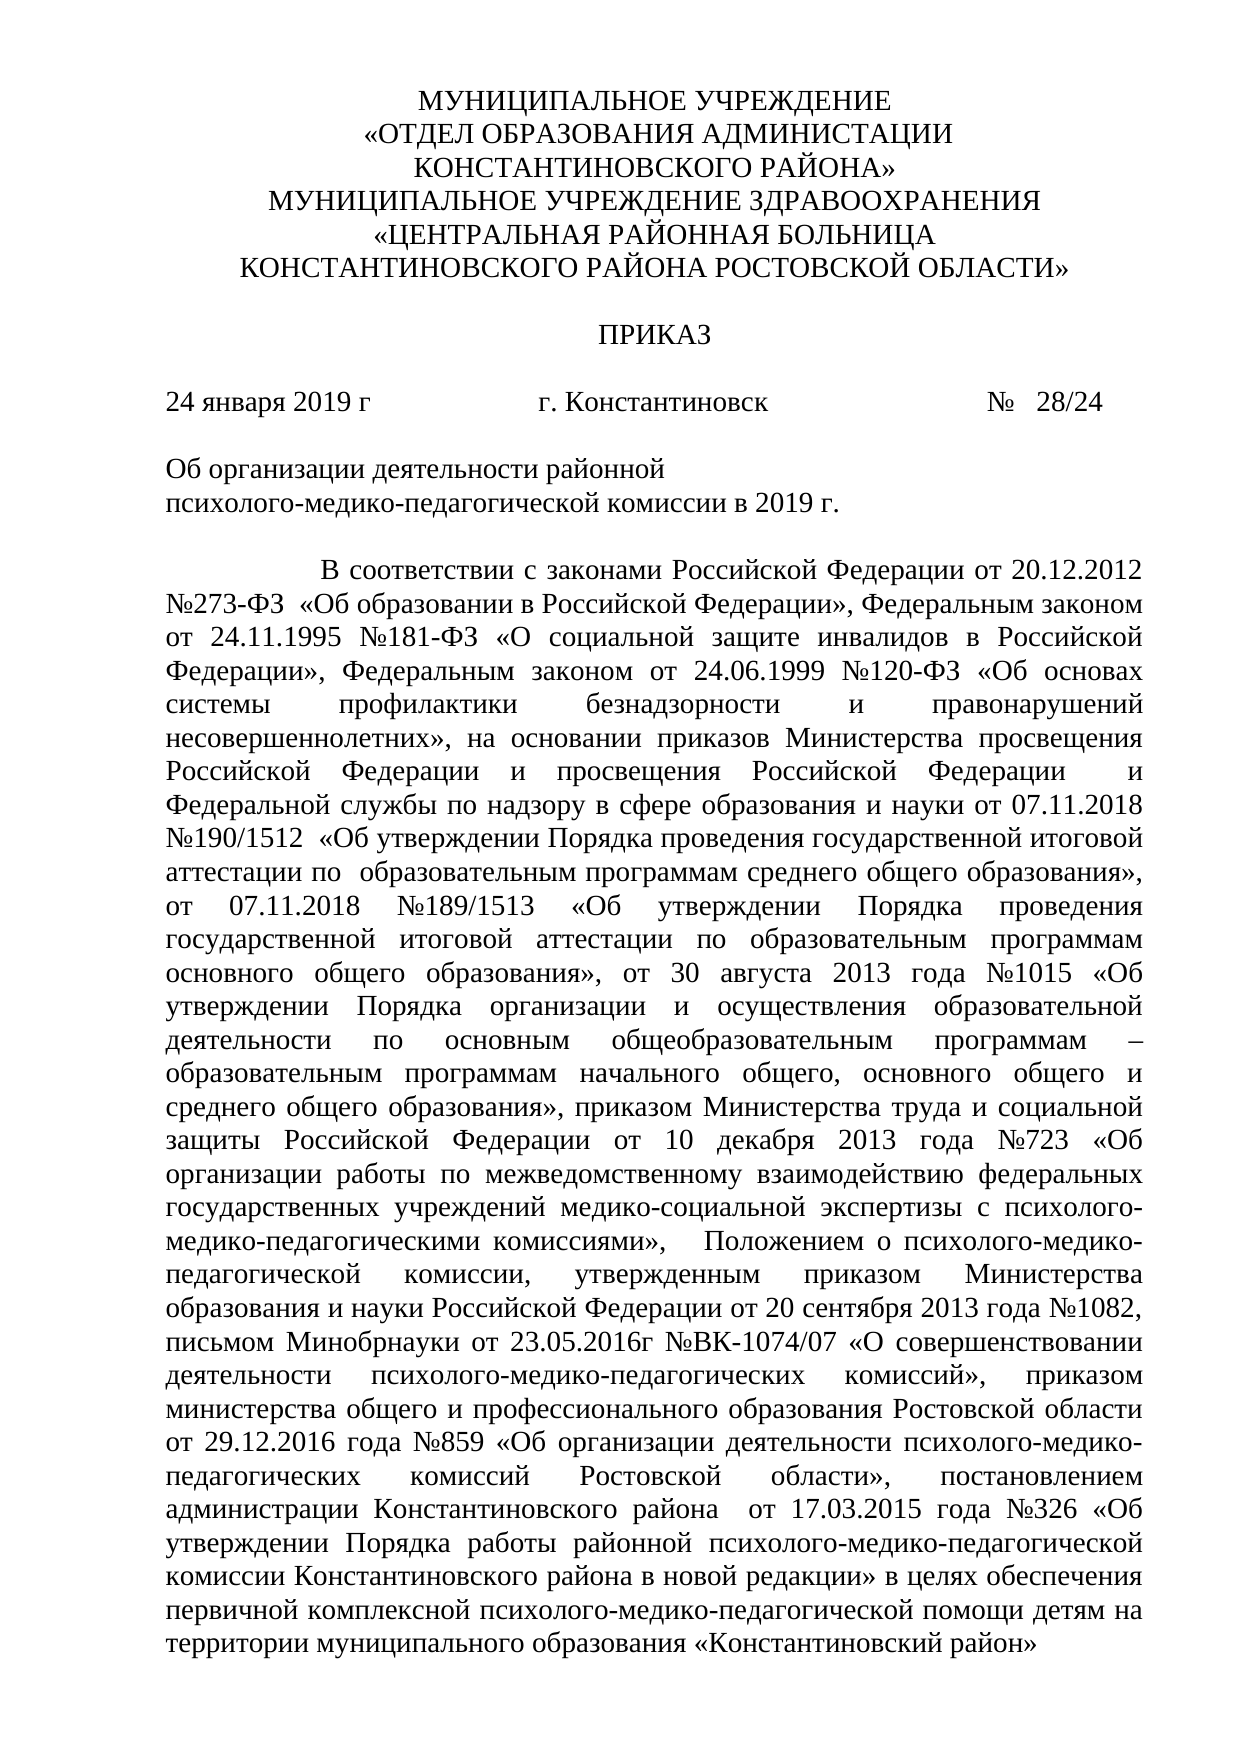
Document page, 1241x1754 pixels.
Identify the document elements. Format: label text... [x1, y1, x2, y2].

text В соответствии с законами Российской Федерации от 20.12.2012 №273-ФЗ «Об образовании в Российской Федерации», Федеральным законом от 24.11.1995 №181-ФЗ «О социальной защите инвалидов в Российской Федерации», Федеральным законом от 24.06.1999 №120-ФЗ «Об основах системы профилактики безнадзорности и правонарушений несовершеннолетних», на основании приказов Министерства просвещения Российской Федерации и просвещения Российской Федерации и Федеральной службы по надзору в сфере образования и науки от 07.11.2018 №190/1512 «Об утверждении Порядка проведения государственной итоговой аттестации по образовательным программам среднего общего образования», от 07.11.2018 №189/1513 «Об утверждении Порядка проведения государственной итоговой аттестации по образовательным программам основного общего образования», от 30 августа 2013 года №1015 «Об утверждении Порядка организации и осуществления образовательной деятельности по основным общеобразовательным программам –образовательным программам начального общего, основного общего и среднего общего образования», приказом Министерства труда и социальной защиты Российской Федерации от 10 декабря 2013 года №723 «Об организации работы по межведомственному взаимодействию федеральных государственных учреждений медико-социальной экспертизы с психолого-медико-педагогическими комиссиями», Положением о психолого-медико-педагогической комиссии, утвержденным приказом Министерства образования и науки Российской Федерации от 20 сентября 2013 года №1082, письмом Минобрнауки от 23.05.2016г №ВК-1074/07 «О совершенствовании деятельности психолого-медико-педагогических комиссий», приказом министерства общего и профессионального образования Ростовской области от 29.12.2016 года №859 «Об организации деятельности психолого-медико-педагогических комиссий Ростовской области», постановлением администрации Константиновского района от 17.03.2015 года №326 «Об утверждении Порядка работы районной психолого-медико-педагогической комиссии Константиновского района в новой редакции» в целях обеспечения первичной комплексной психолого-медико-педагогической помощи детям на территории муниципального образования «Константиновский район» [165, 552, 1144, 1659]
text МУНИЦИПАЛЬНОЕ УЧРЕЖДЕНИЕ [165, 83, 1144, 116]
text ПРИКАЗ [165, 317, 1144, 351]
text психолого-медико-педагогической комиссии в 2019 г. [165, 485, 1144, 519]
text МУНИЦИПАЛЬНОЕ УЧРЕЖДЕНИЕ ЗДРАВООХРАНЕНИЯ «ЦЕНТРАЛЬНАЯ РАЙОННАЯ БОЛЬНИЦА [165, 183, 1144, 250]
text КОНСТАНТИНОВСКОГО РАЙОНА РОСТОВСКОЙ ОБЛАСТИ» [165, 250, 1144, 284]
text «ОТДЕЛ ОБРАЗОВАНИЯ АДМИНИСТАЦИИ КОНСТАНТИНОВСКОГО РАЙОНА» [165, 116, 1144, 183]
text 24 января 2019 г г. Константиновск № 28/24 [165, 384, 1144, 418]
text Об организации деятельности районной [165, 452, 1144, 485]
